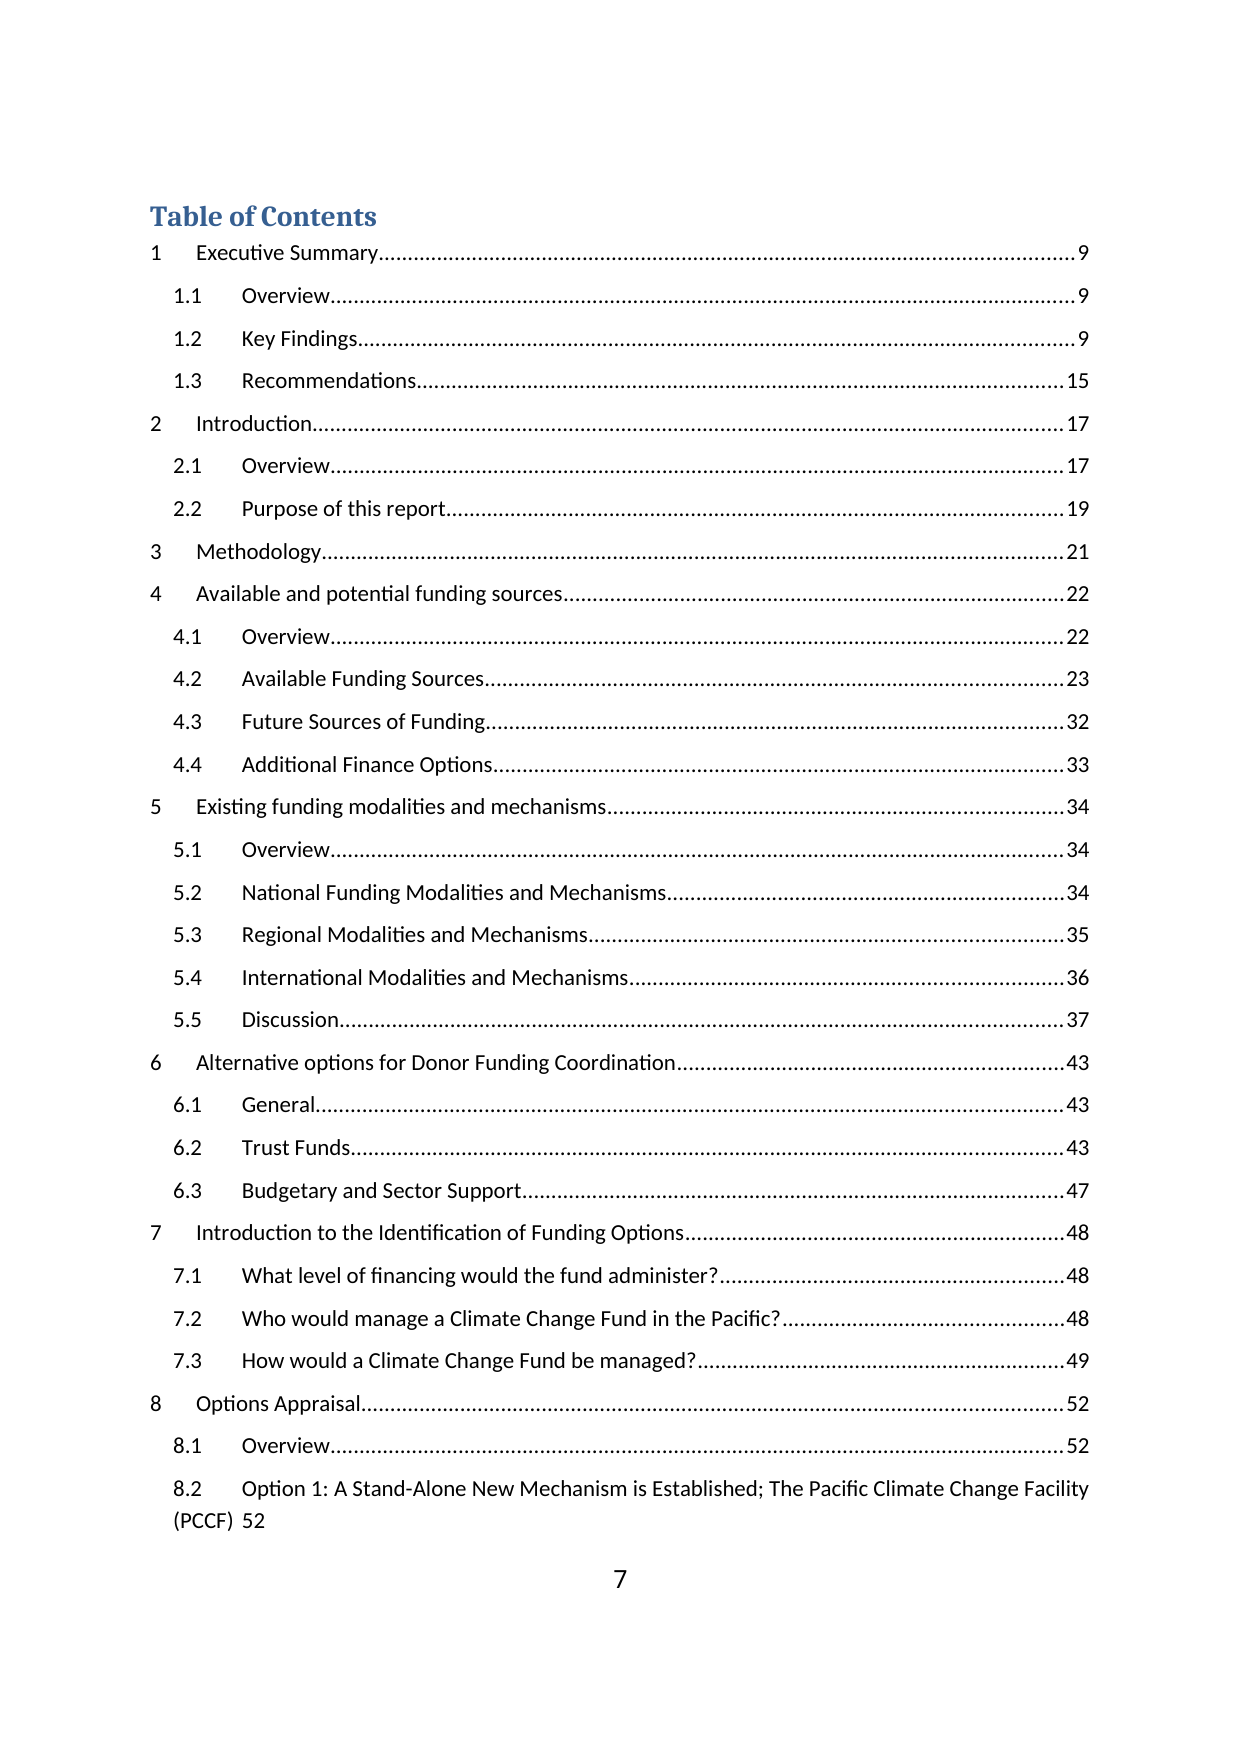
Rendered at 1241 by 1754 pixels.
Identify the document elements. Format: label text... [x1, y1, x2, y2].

text 4.2 Available Funding Sources 23 [173, 664, 1090, 693]
text 8 Options Appraisal 52 [150, 1389, 1090, 1417]
text 1.1 Overview 9 [173, 281, 1090, 309]
text 6.1 General 43 [173, 1091, 1090, 1119]
text 8.1 Overview 52 [173, 1431, 1090, 1459]
text 3 Methodology 21 [150, 537, 1090, 565]
text 4.3 Future Sources of Funding 32 [173, 707, 1090, 735]
text 2.1 Overview 17 [173, 452, 1090, 479]
text 5.4 International Modalities and Mechanisms 36 [173, 963, 1090, 991]
text 4.1 Overview 22 [173, 622, 1090, 650]
text 2.2 Purpose of this report 19 [173, 494, 1090, 522]
text 8.2 Option 1: A Stand-Alone New Mechanism is Established; The Pacific Climate Change Facility (PCCF) 52 [173, 1474, 1090, 1534]
text 2 Introduction 17 [150, 409, 1090, 437]
text 5.1 Overview 34 [173, 835, 1090, 863]
subtitle Table of Contents [150, 200, 1090, 233]
text 5.5 Discussion 37 [173, 1005, 1090, 1033]
text 7.3 How would a Climate Change Fund be managed? 49 [173, 1346, 1090, 1374]
text 1.2 Key Findings 9 [173, 324, 1090, 352]
text 4 Available and potential funding sources 22 [150, 579, 1090, 607]
text 4.4 Additional Finance Options 33 [173, 750, 1090, 778]
text 1.3 Recommendations 15 [173, 366, 1090, 394]
text 5.2 National Funding Modalities and Mechanisms 34 [173, 878, 1090, 906]
text 7.2 Who would manage a Climate Change Fund in the Pacific? 48 [173, 1304, 1090, 1332]
text 7 Introduction to the Identification of Funding Options 48 [150, 1218, 1090, 1246]
text 5.3 Regional Modalities and Mechanisms 35 [173, 920, 1090, 948]
text 1 Executive Summary 9 [150, 238, 1090, 267]
text 6.2 Trust Funds 43 [173, 1133, 1090, 1161]
text 6 Alternative options for Donor Funding Coordination 43 [150, 1048, 1090, 1076]
text 5 Existing funding modalities and mechanisms 34 [150, 792, 1090, 820]
text 7.1 What level of financing would the fund administer? 48 [173, 1261, 1090, 1289]
text 6.3 Budgetary and Sector Support 47 [173, 1176, 1090, 1204]
